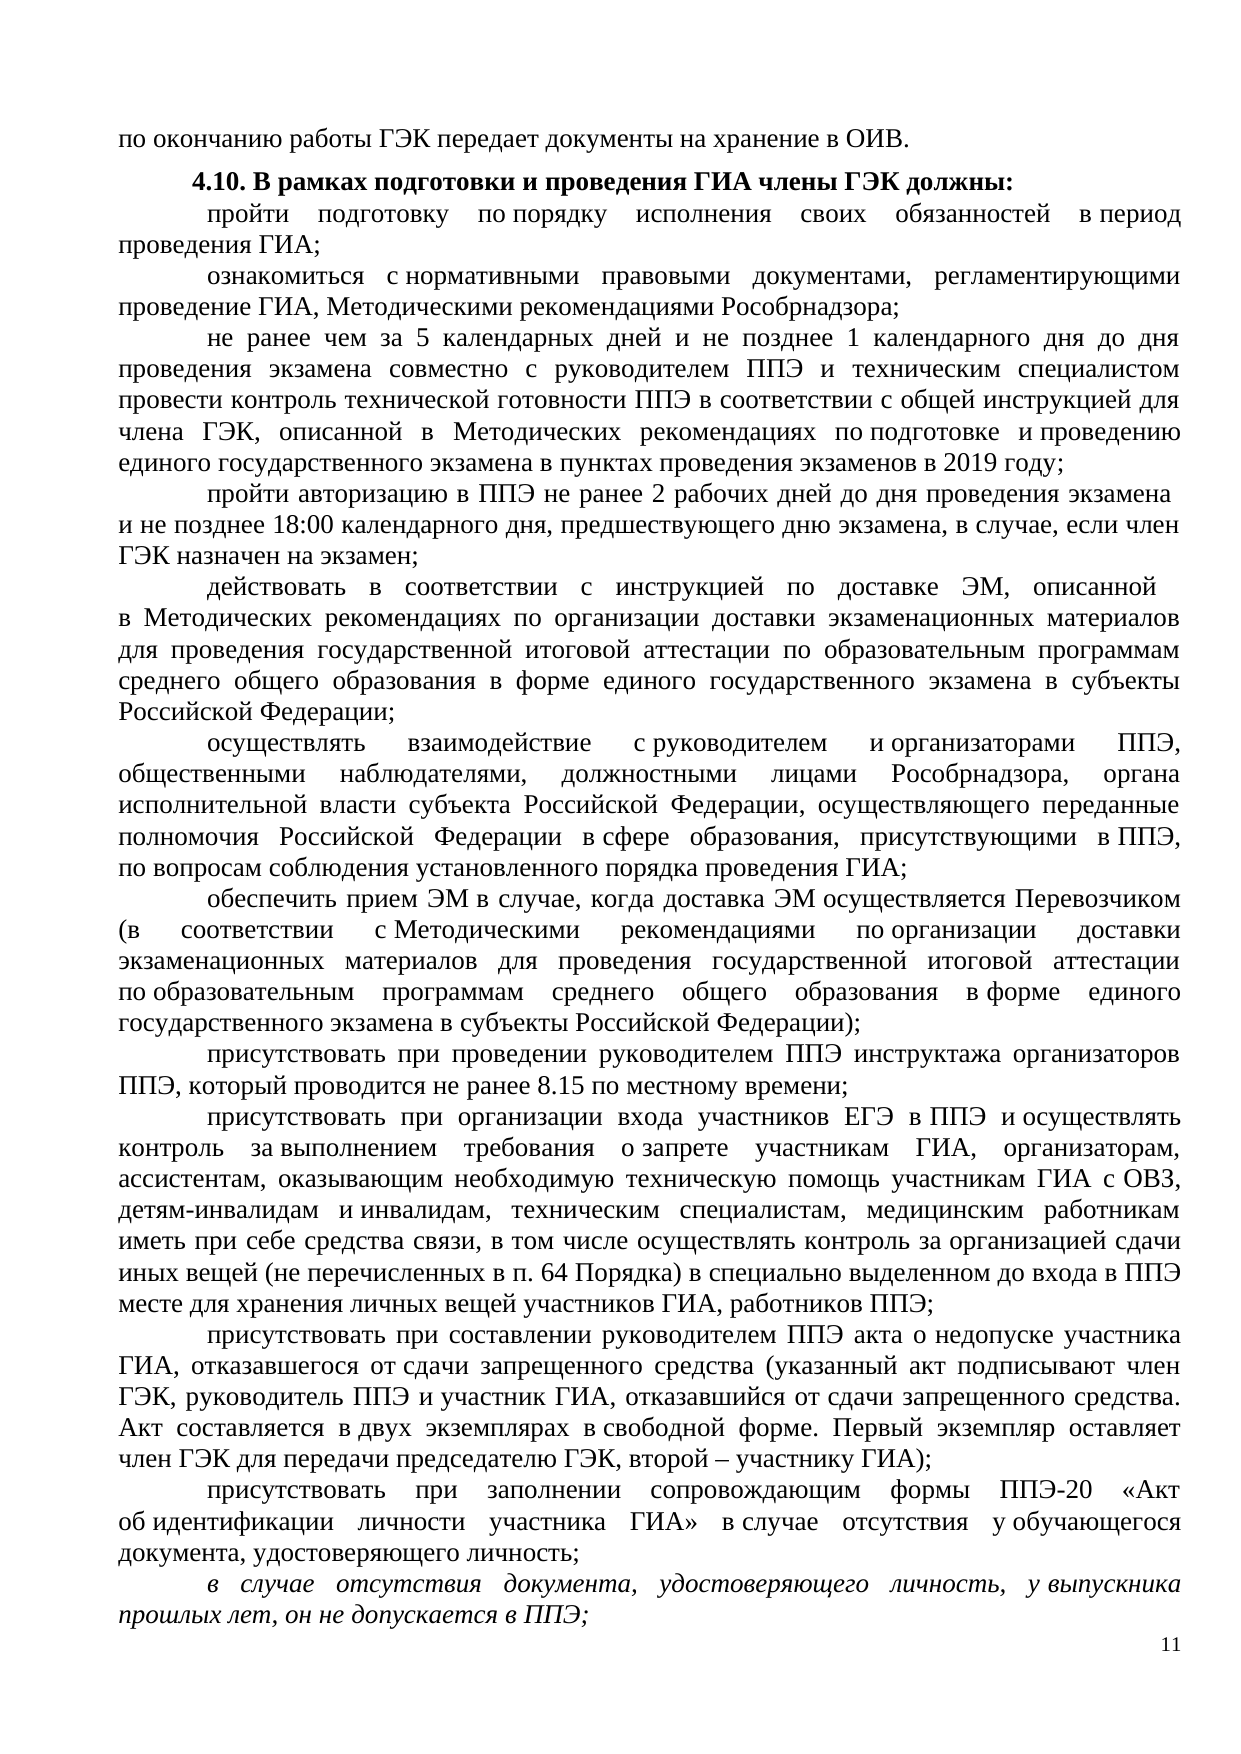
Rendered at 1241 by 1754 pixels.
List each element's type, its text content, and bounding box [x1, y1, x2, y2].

text по окончанию работы ГЭК передает документы на хранение в ОИВ. [118, 122, 1181, 153]
text в случае отсутствия документа, удостоверяющего личность, у выпускника прошлых лет, он не допускается в ППЭ; [118, 1567, 1181, 1629]
text присутствовать при организации входа участников ЕГЭ в ППЭ и осуществлять контроль за выполнением требования о запрете участникам ГИА, организаторам, ассистентам, оказывающим необходимую техническую помощь участникам ГИА с ОВЗ, детям-инвалидам и инвалидам, техническим специалистам, медицинским работникам иметь при себе средства связи, в том числе осуществлять контроль за организацией сдачи иных вещей (не перечисленных в п. 64 Порядка) в специально выделенном до входа в ППЭ месте для хранения личных вещей участников ГИА, работников ППЭ; [118, 1100, 1181, 1318]
text пройти авторизацию в ППЭ не ранее 2 рабочих дней до дня проведения экзамена и не позднее 18:00 календарного дня, предшествующего дню экзамена, в случае, если член ГЭК назначен на экзамен; [118, 477, 1181, 570]
list присутствовать при проведении руководителем ППЭ инструктажа организаторов ППЭ, который проводится не ранее 8.15 по местному времени; [118, 1038, 1181, 1100]
text 4.10. В рамках подготовки и проведения ГИА члены ГЭК должны: [118, 166, 1181, 197]
text ознакомиться с нормативными правовыми документами, регламентирующими проведение ГИА, Методическими рекомендациями Рособрнадзора; [118, 259, 1181, 321]
text присутствовать при составлении руководителем ППЭ акта о недопуске участника ГИА, отказавшегося от сдачи запрещенного средства (указанный акт подписывают член ГЭК, руководитель ППЭ и участник ГИА, отказавшийся от сдачи запрещенного средства. Акт составляется в двух экземплярах в свободной форме. Первый экземпляр оставляет член ГЭК для передачи председателю ГЭК, второй – участнику ГИА); [118, 1318, 1181, 1474]
text присутствовать при заполнении сопровождающим формы ППЭ-20 «Акт об идентификации личности участника ГИА» в случае отсутствия у обучающегося документа, удостоверяющего личность; [118, 1474, 1181, 1567]
text не ранее чем за 5 календарных дней и не позднее 1 календарного дня до дня проведения экзамена совместно с руководителем ППЭ и техническим специалистом провести контроль технической готовности ППЭ в соответствии с общей инструкцией для члена ГЭК, описанной в Методических рекомендациях по подготовке и проведению единого государственного экзамена в пунктах проведения экзаменов в 2019 году; [118, 321, 1181, 477]
list обеспечить прием ЭМ в случае, когда доставка ЭМ осуществляется Перевозчиком (в соответствии с Методическими рекомендациями по организации доставки экзаменационных материалов для проведения государственной итоговой аттестации по образовательным программам среднего общего образования в форме единого государственного экзамена в субъекты Российской Федерации); [118, 882, 1181, 1038]
text пройти подготовку по порядку исполнения своих обязанностей в период проведения ГИА; [118, 197, 1181, 259]
list осуществлять взаимодействие с руководителем и организаторами ППЭ, общественными наблюдателями, должностными лицами Рособрнадзора, органа исполнительной власти субъекта Российской Федерации, осуществляющего переданные полномочия Российской Федерации в сфере образования, присутствующими в ППЭ, по вопросам соблюдения установленного порядка проведения ГИА; [118, 726, 1181, 882]
text действовать в соответствии с инструкцией по доставке ЭМ, описанной в Методических рекомендациях по организации доставки экзаменационных материалов для проведения государственной итоговой аттестации по образовательным программам среднего общего образования в форме единого государственного экзамена в субъекты Российской Федерации; [118, 570, 1181, 726]
